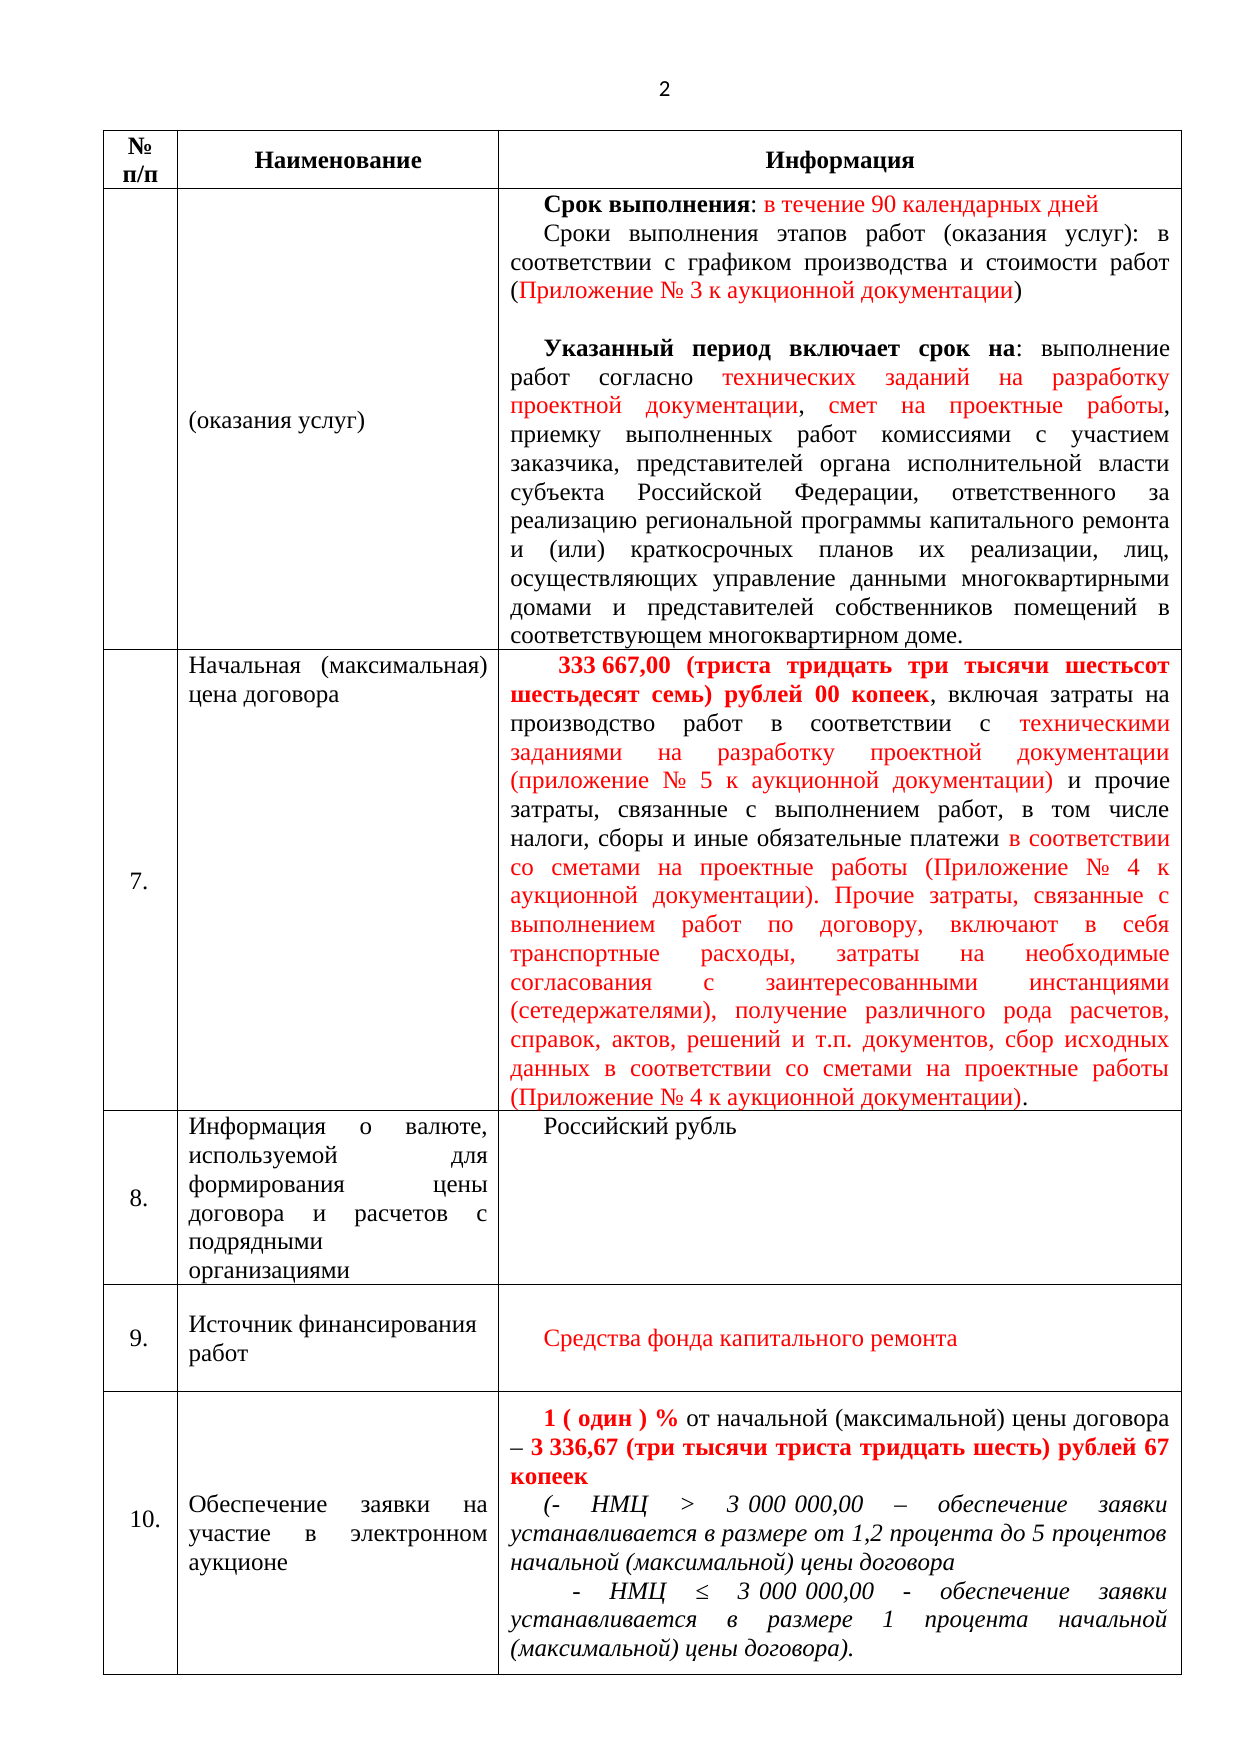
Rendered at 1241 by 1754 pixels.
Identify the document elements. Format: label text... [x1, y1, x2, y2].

table_cell Начальная (максимальная) цена договора [178, 650, 498, 1110]
table_cell Средства фонда капитального ремонта [499, 1285, 1181, 1391]
table_cell Российский рубль [499, 1111, 1181, 1284]
table_cell [104, 1111, 177, 1284]
table_header Информация [499, 131, 1181, 188]
table_header Наименование [178, 131, 498, 188]
table_header № п/п [104, 131, 177, 188]
table_cell 1 ( один ) % от начальной (максимальной) цены договора – 3 336,67 (три тысячи триста тридцать шесть) рублей 67 копеек (- НМЦ > 3 000 000,00 – обеспечение заявки устанавливается в размере от 1,2 процента до 5 процентов начальной (максимальной) цены договора - НМЦ ≤ 3 000 000,00 - обеспечение заявки устанавливается в размере 1 процента начальной (максимальной) цены договора). [499, 1392, 1181, 1673]
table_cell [499, 189, 1181, 649]
table_cell [104, 1392, 177, 1673]
table_cell [104, 189, 177, 649]
table_cell [104, 1285, 177, 1391]
table_cell Обеспечение заявки на участие в электронном аукционе [178, 1392, 498, 1673]
table_cell Информация о валюте, используемой для формирования цены договора и расчетов с подрядными организациями [178, 1111, 498, 1284]
table_cell Источник финансирования работ [178, 1285, 498, 1391]
table_cell [104, 650, 177, 1110]
table_cell 333 667,00 (триста тридцать три тысячи шестьсот шестьдесят семь) рублей 00 копеек, включая затраты на производство работ в соответствии с техническими заданиями на разработку проектной документации (приложение № 5 к аукционной документации) и прочие затраты, связанные с выполнением работ, в том числе налоги, сборы и иные обязательные платежи в соответствии со сметами на проектные работы (Приложение № 4 к аукционной документации). Прочие затраты, связанные с выполнением работ по договору, включают в себя транспортные расходы, затраты на необходимые согласования с заинтересованными инстанциями (сетедержателями), получение различного рода расчетов, справок, актов, решений и т.п. документов, сбор исходных данных в соответствии со сметами на проектные работы (Приложение № 4 к аукционной документации). [499, 650, 1181, 1110]
table_cell Сроки выполнения работ (оказания услуг) [178, 189, 498, 649]
